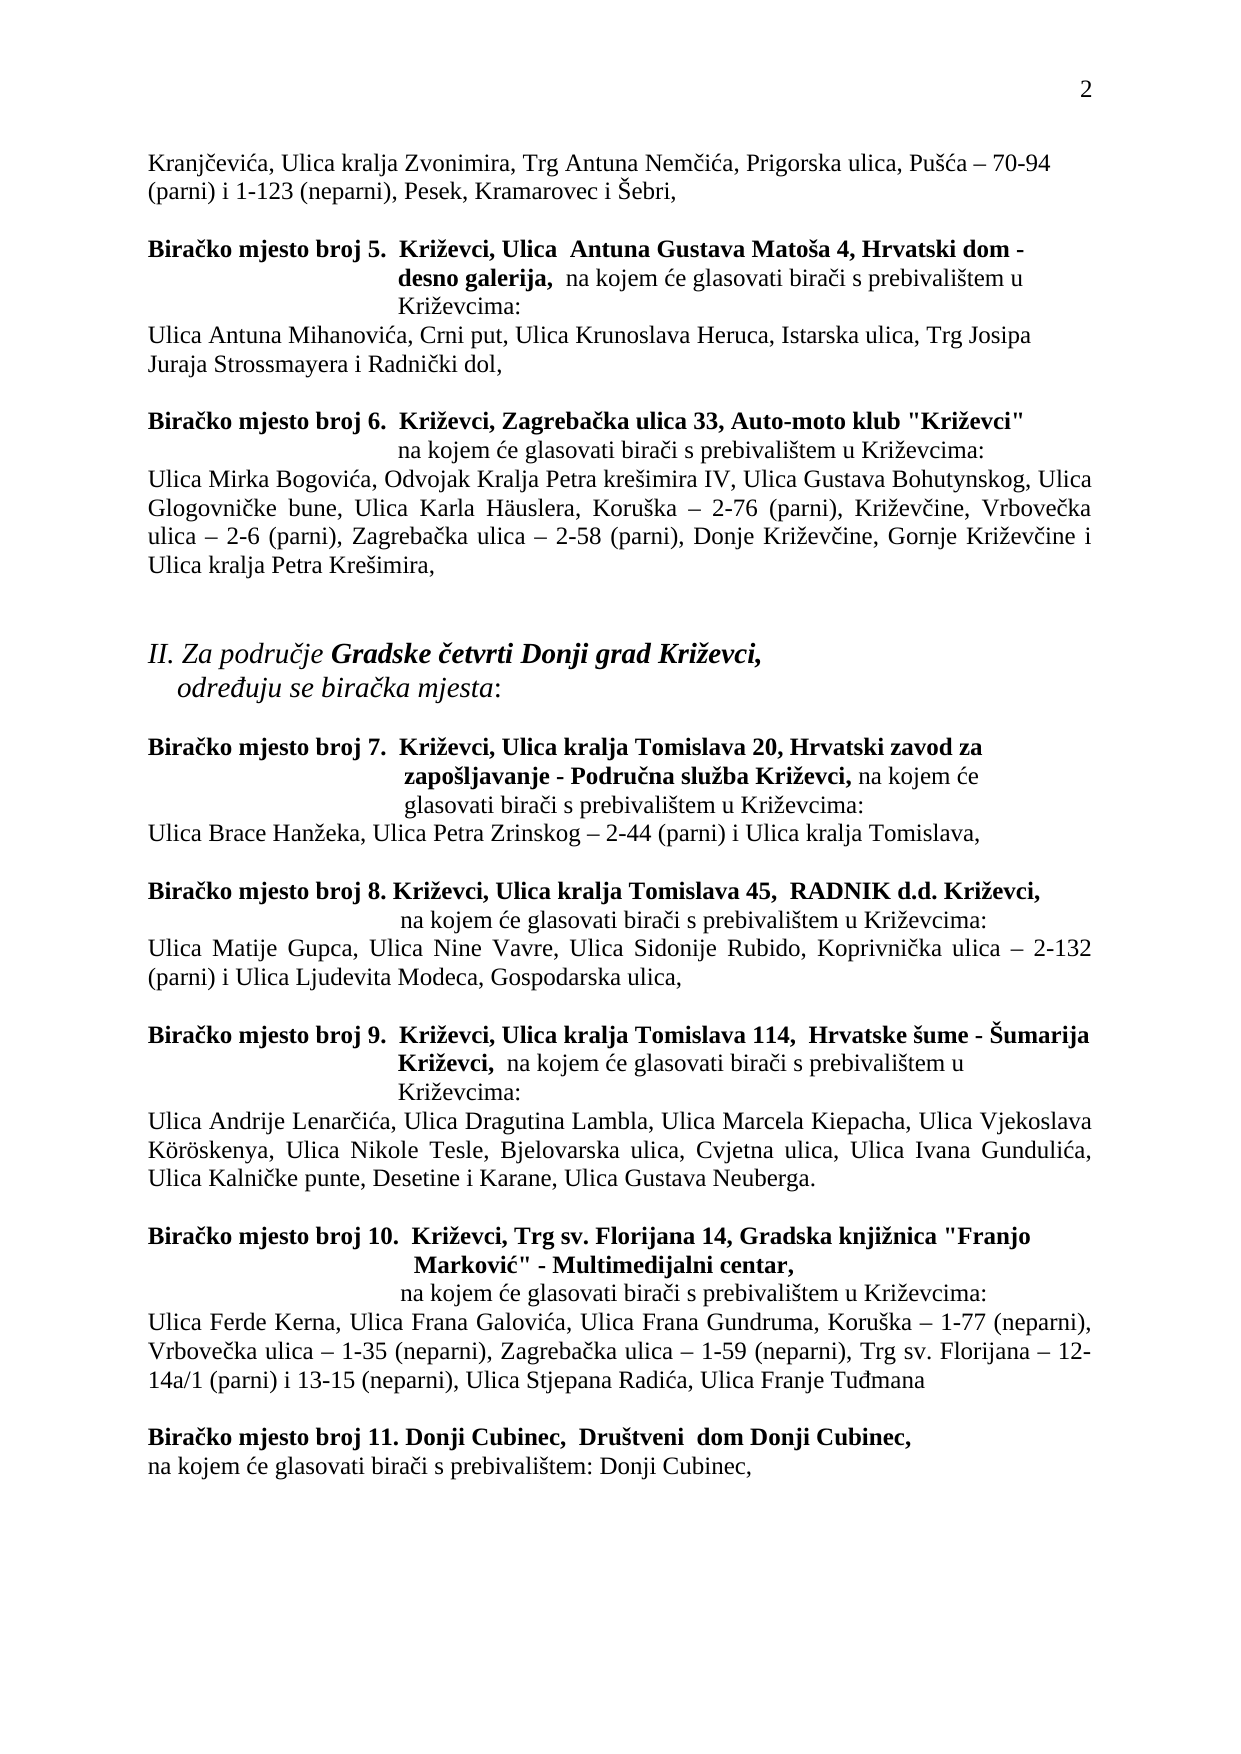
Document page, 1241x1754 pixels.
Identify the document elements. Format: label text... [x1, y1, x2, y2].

text desno galerija, na kojem će glasovati birači s prebivalištem u Križevcima: [398, 263, 1093, 320]
text Biračko mjesto broj 11. Donji Cubinec, Društveni dom Donji Cubinec, [148, 1422, 1093, 1451]
text Biračko mjesto broj 6. Križevci, Zagrebačka ulica 33, Auto-moto klub "Križevci" [148, 406, 1093, 435]
text na kojem će glasovati birači s prebivalištem: Donji Cubinec, [148, 1451, 1093, 1480]
text Ulica Antuna Mihanovića, Crni put, Ulica Krunoslava Heruca, Istarska ulica, Trg Josipa Juraja Strossmayera i Radnički dol, [148, 320, 1093, 378]
text II. Za područje Gradske četvrti Donji grad Križevci, [148, 636, 1093, 670]
text na kojem će glasovati birači s prebivalištem u Križevcima: [148, 435, 1093, 464]
text na kojem će glasovati birači s prebivalištem u Križevcima: [148, 905, 1093, 933]
text Ulica Ferde Kerna, Ulica Frana Galovića, Ulica Frana Gundruma, Koruška – 1-77 (neparni), Vrbovečka ulica – 1-35 (neparni), Zagrebačka ulica – 1-59 (neparni), Trg sv. Florijana – 12-14a/1 (parni) i 13-15 (neparni), Ulica Stjepana Radića, Ulica Franje Tuđmana [148, 1307, 1093, 1393]
text određuju se biračka mjesta: [148, 670, 1093, 703]
text Biračko mjesto broj 8. Križevci, Ulica kralja Tomislava 45, RADNIK d.d. Križevci, [148, 876, 1093, 905]
text Ulica Matije Gupca, Ulica Nine Vavre, Ulica Sidonije Rubido, Koprivnička ulica – 2-132 (parni) i Ulica Ljudevita Modeca, Gospodarska ulica, [148, 933, 1093, 991]
text Križevci, na kojem će glasovati birači s prebivalištem u Križevcima: [398, 1048, 1093, 1106]
text Biračko mjesto broj 9. Križevci, Ulica kralja Tomislava 114, Hrvatske šume - Šumarija [148, 1020, 1093, 1048]
text Biračko mjesto broj 7. Križevci, Ulica kralja Tomislava 20, Hrvatski zavod za [148, 732, 1093, 761]
text zapošljavanje - Područna služba Križevci, na kojem će [148, 761, 1093, 790]
text Marković" - Multimedijalni centar, [369, 1250, 1093, 1278]
text Ulica Brace Hanžeka, Ulica Petra Zrinskog – 2-44 (parni) i Ulica kralja Tomislava, [148, 818, 1093, 847]
text Ulica Mirka Bogovića, Odvojak Kralja Petra krešimira IV, Ulica Gustava Bohutynskog, Ulica Glogovničke bune, Ulica Karla Häuslera, Koruška – 2-76 (parni), Križevčine, Vrbovečka ulica – 2-6 (parni), Zagrebačka ulica – 2-58 (parni), Donje Križevčine, Gornje Križevčine i Ulica kralja Petra Krešimira, [148, 464, 1093, 579]
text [148, 148, 1093, 205]
text glasovati birači s prebivalištem u Križevcima: [148, 790, 1093, 818]
text Ulica Andrije Lenarčića, Ulica Dragutina Lambla, Ulica Marcela Kiepacha, Ulica Vjekoslava Köröskenya, Ulica Nikole Tesle, Bjelovarska ulica, Cvjetna ulica, Ulica Ivana Gundulića, Ulica Kalničke punte, Desetine i Karane, Ulica Gustava Neuberga. [148, 1106, 1093, 1192]
text na kojem će glasovati birači s prebivalištem u Križevcima: [148, 1278, 1093, 1307]
text Biračko mjesto broj 10. Križevci, Trg sv. Florijana 14, Gradska knjižnica "Franjo [148, 1221, 1093, 1250]
text Biračko mjesto broj 5. Križevci, Ulica Antuna Gustava Matoša 4, Hrvatski dom - [148, 234, 1093, 263]
